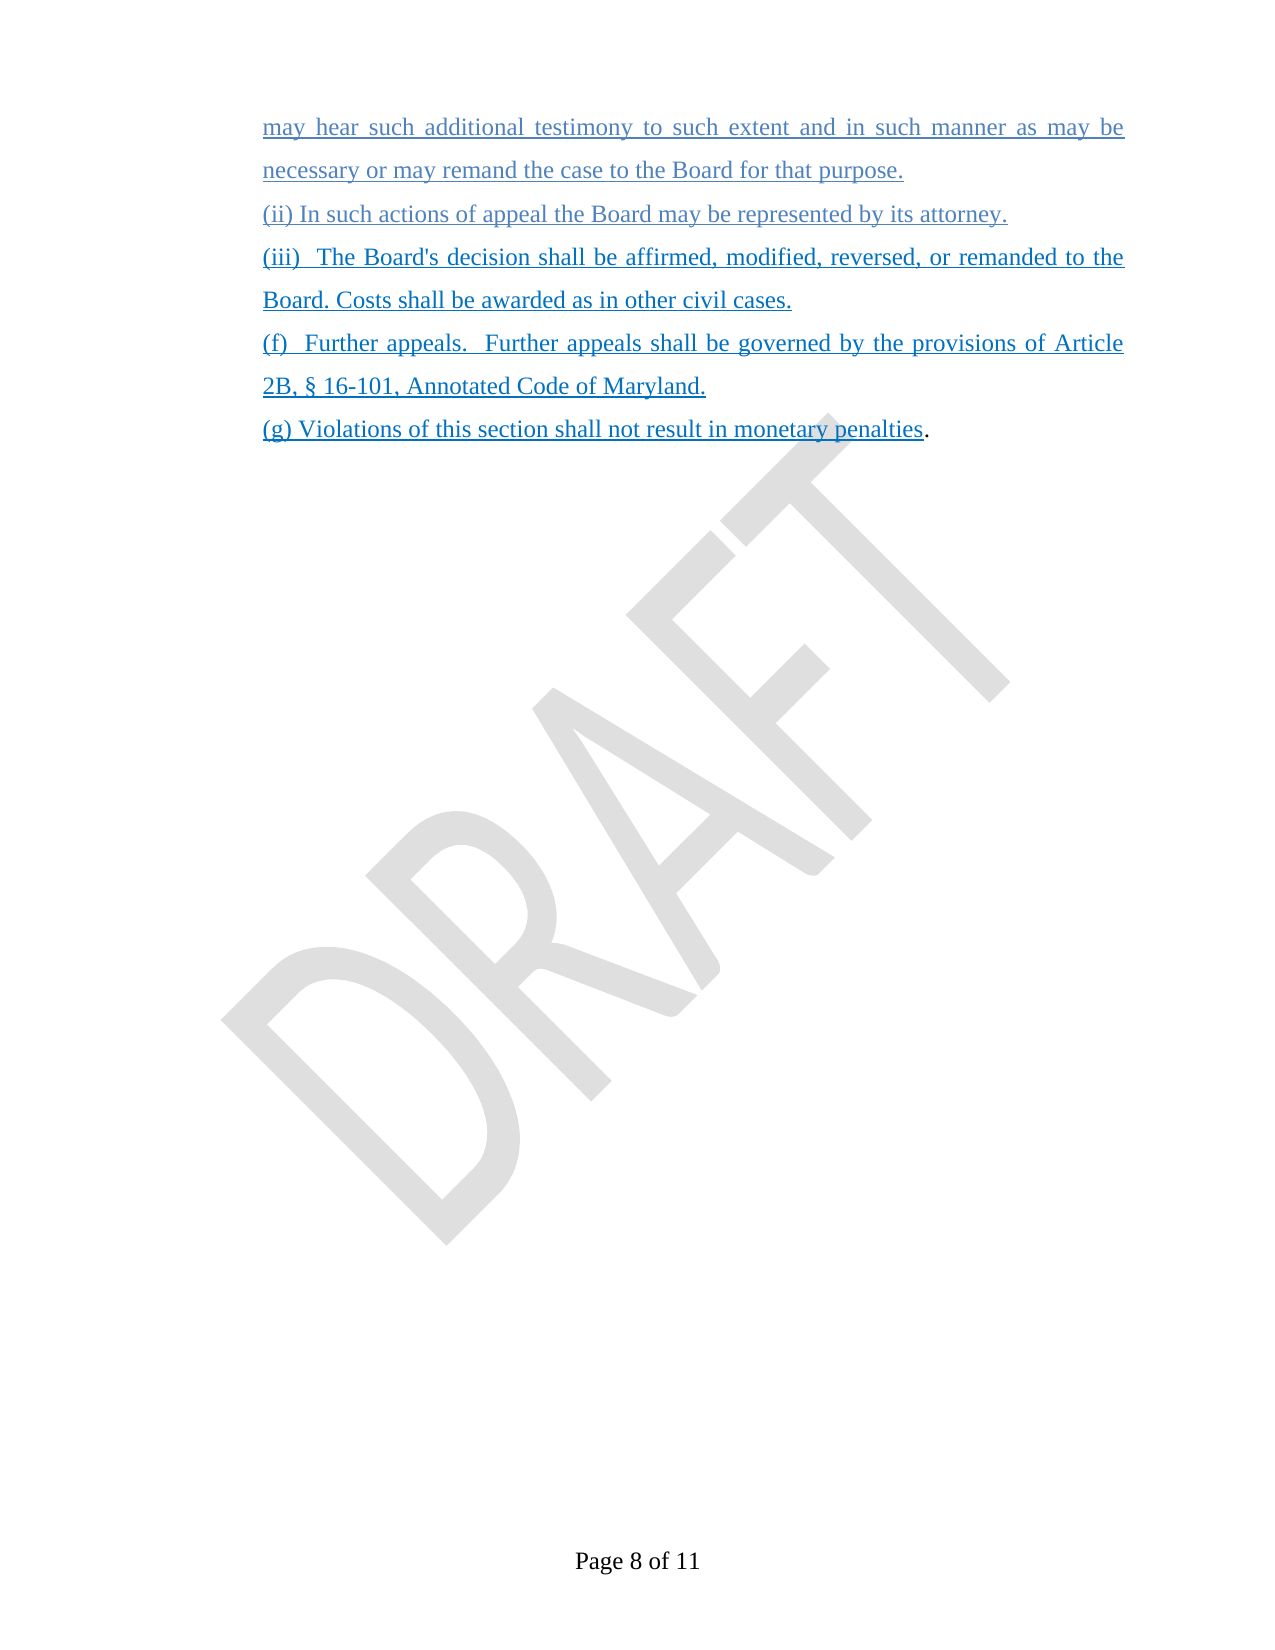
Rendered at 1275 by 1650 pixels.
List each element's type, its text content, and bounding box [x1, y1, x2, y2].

text (g) Violations of this section shall not result in monetary penalties. [262, 414, 1125, 443]
text (iii) The Board's decision shall be affirmed, modified, reversed, or remanded to the Board. Costs shall be awarded as in other civil cases. [262, 242, 1125, 267]
text (iii) The Board's decision shall be affirmed, modified, reversed, or remanded to the Board. Costs shall be awarded as in other civil cases. [262, 268, 1125, 314]
text (f) Further appeals. Further appeals shall be governed by the provisions of Article 2B, § 16-101, Annotated Code of Maryland. [262, 328, 1125, 400]
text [262, 138, 1125, 184]
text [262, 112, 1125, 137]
text (ii) In such actions of appeal the Board may be represented by its attorney. [262, 199, 1125, 227]
